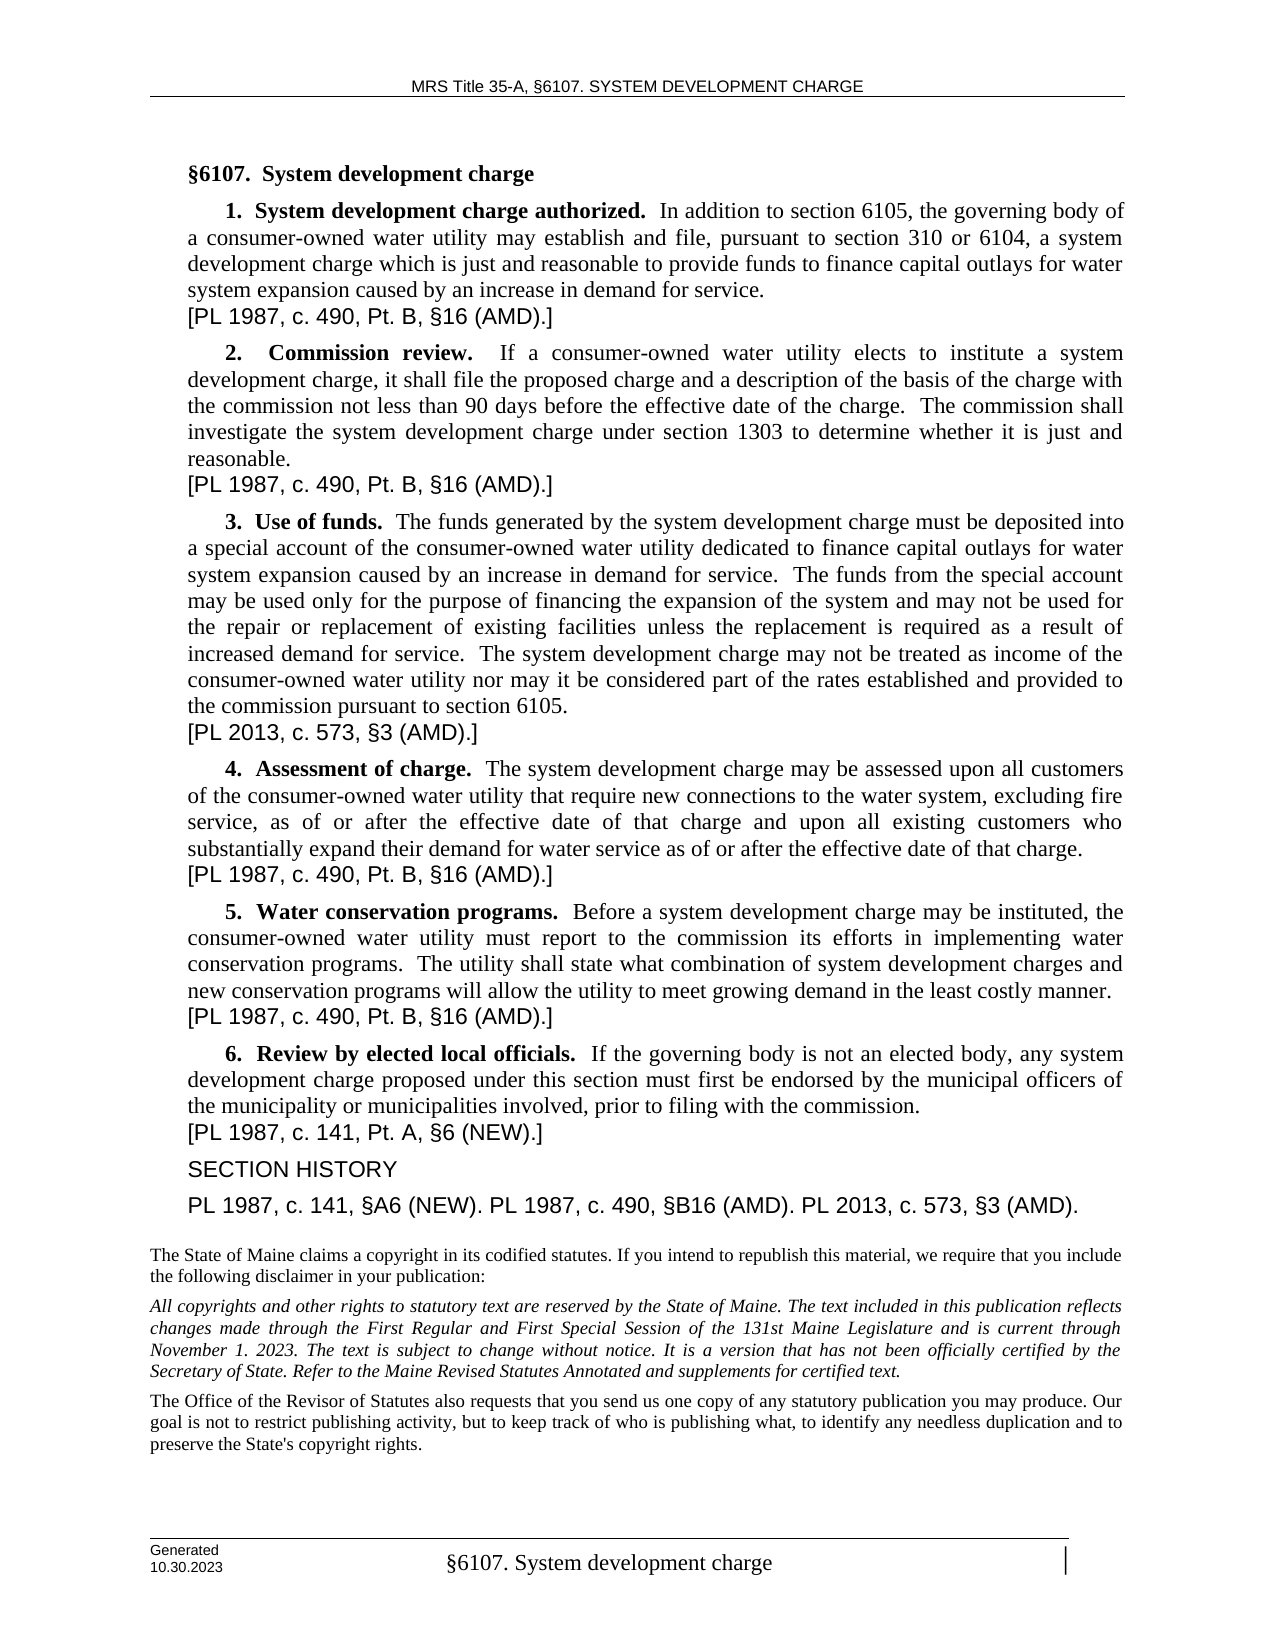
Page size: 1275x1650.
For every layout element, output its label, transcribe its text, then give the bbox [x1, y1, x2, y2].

text SECTION HISTORY [187, 1156, 1125, 1182]
text 3. Use of funds. The funds generated by the system development charge must be deposited into a special account of the consumer-owned water utility dedicated to finance capital outlays for water system expansion caused by an increase in demand for service. The funds from the special account may be used only for the purpose of financing the expansion of the system and may not be used for the repair or replacement of existing facilities unless the replacement is required as a result of increased demand for service. The system development charge may not be treated as income of the consumer-owned water utility nor may it be considered part of the rates established and provided to the commission pursuant to section 6105. [187, 508, 1125, 719]
text All copyrights and other rights to statutory text are reserved by the State of Maine. The text included in this publication reflects changes made through the First Regular and First Special Session of the 131st Maine Legislature and is current through November 1. 2023 . The text is subject to change without notice. It is a version that has not been officially certified by the Secretary of State. Refer to the Maine Revised Statutes Annotated and supplements for certified text. [150, 1295, 1125, 1382]
text 6. Review by elected local officials. If the governing body is not an elected body, any system development charge proposed under this section must first be endorsed by the municipal officers of the municipality or municipalities involved, prior to filing with the commission. [187, 1040, 1125, 1119]
text [PL 1987, c. 490, Pt. B, §16 (AMD).] [187, 1003, 1125, 1029]
text [PL 1987, c. 490, Pt. B, §16 (AMD).] [187, 471, 1125, 497]
text [PL 2013, c. 573, §3 (AMD).] [187, 719, 1125, 745]
text PL 1987, c. 141, §A6 (NEW). PL 1987, c. 490, §B16 (AMD). PL 2013, c. 573, §3 (AMD). [187, 1192, 1125, 1219]
text [PL 1987, c. 141, Pt. A, §6 (NEW).] [187, 1119, 1125, 1145]
text 2. Commission review. If a consumer-owned water utility elects to institute a system development charge, it shall file the proposed charge and a description of the basis of the charge with the commission not less than 90 days before the effective date of the charge. The commission shall investigate the system development charge under section 1303 to determine whether it is just and reasonable. [187, 339, 1125, 471]
text 5. Water conservation programs. Before a system development charge may be instituted, the consumer-owned water utility must report to the commission its efforts in implementing water conservation programs. The utility shall state what combination of system development charges and new conservation programs will allow the utility to meet growing demand in the least costly manner. [187, 898, 1125, 1003]
text 1. System development charge authorized. In addition to section 6105, the governing body of a consumer-owned water utility may establish and file, pursuant to section 310 or 6104, a system development charge which is just and reasonable to provide funds to finance capital outlays for water system expansion caused by an increase in demand for service. [187, 197, 1125, 303]
text 4. Assessment of charge. The system development charge may be assessed upon all customers of the consumer-owned water utility that require new connections to the water system, excluding fire service, as of or after the effective date of that charge and upon all existing customers who substantially expand their demand for water service as of or after the effective date of that charge. [187, 756, 1125, 861]
text [PL 1987, c. 490, Pt. B, §16 (AMD).] [187, 861, 1125, 887]
text [PL 1987, c. 490, Pt. B, §16 (AMD).] [187, 303, 1125, 329]
text §6107. System development charge [187, 160, 1125, 187]
text The State of Maine claims a copyright in its codified statutes. If you intend to republish this material, we require that you include the following disclaimer in your publication: [150, 1244, 1125, 1287]
text The Office of the Revisor of Statutes also requests that you send us one copy of any statutory publication you may produce. Our goal is not to restrict publishing activity, but to keep track of who is publishing what, to identify any needless duplication and to preserve the State's copyright rights. [150, 1390, 1125, 1454]
